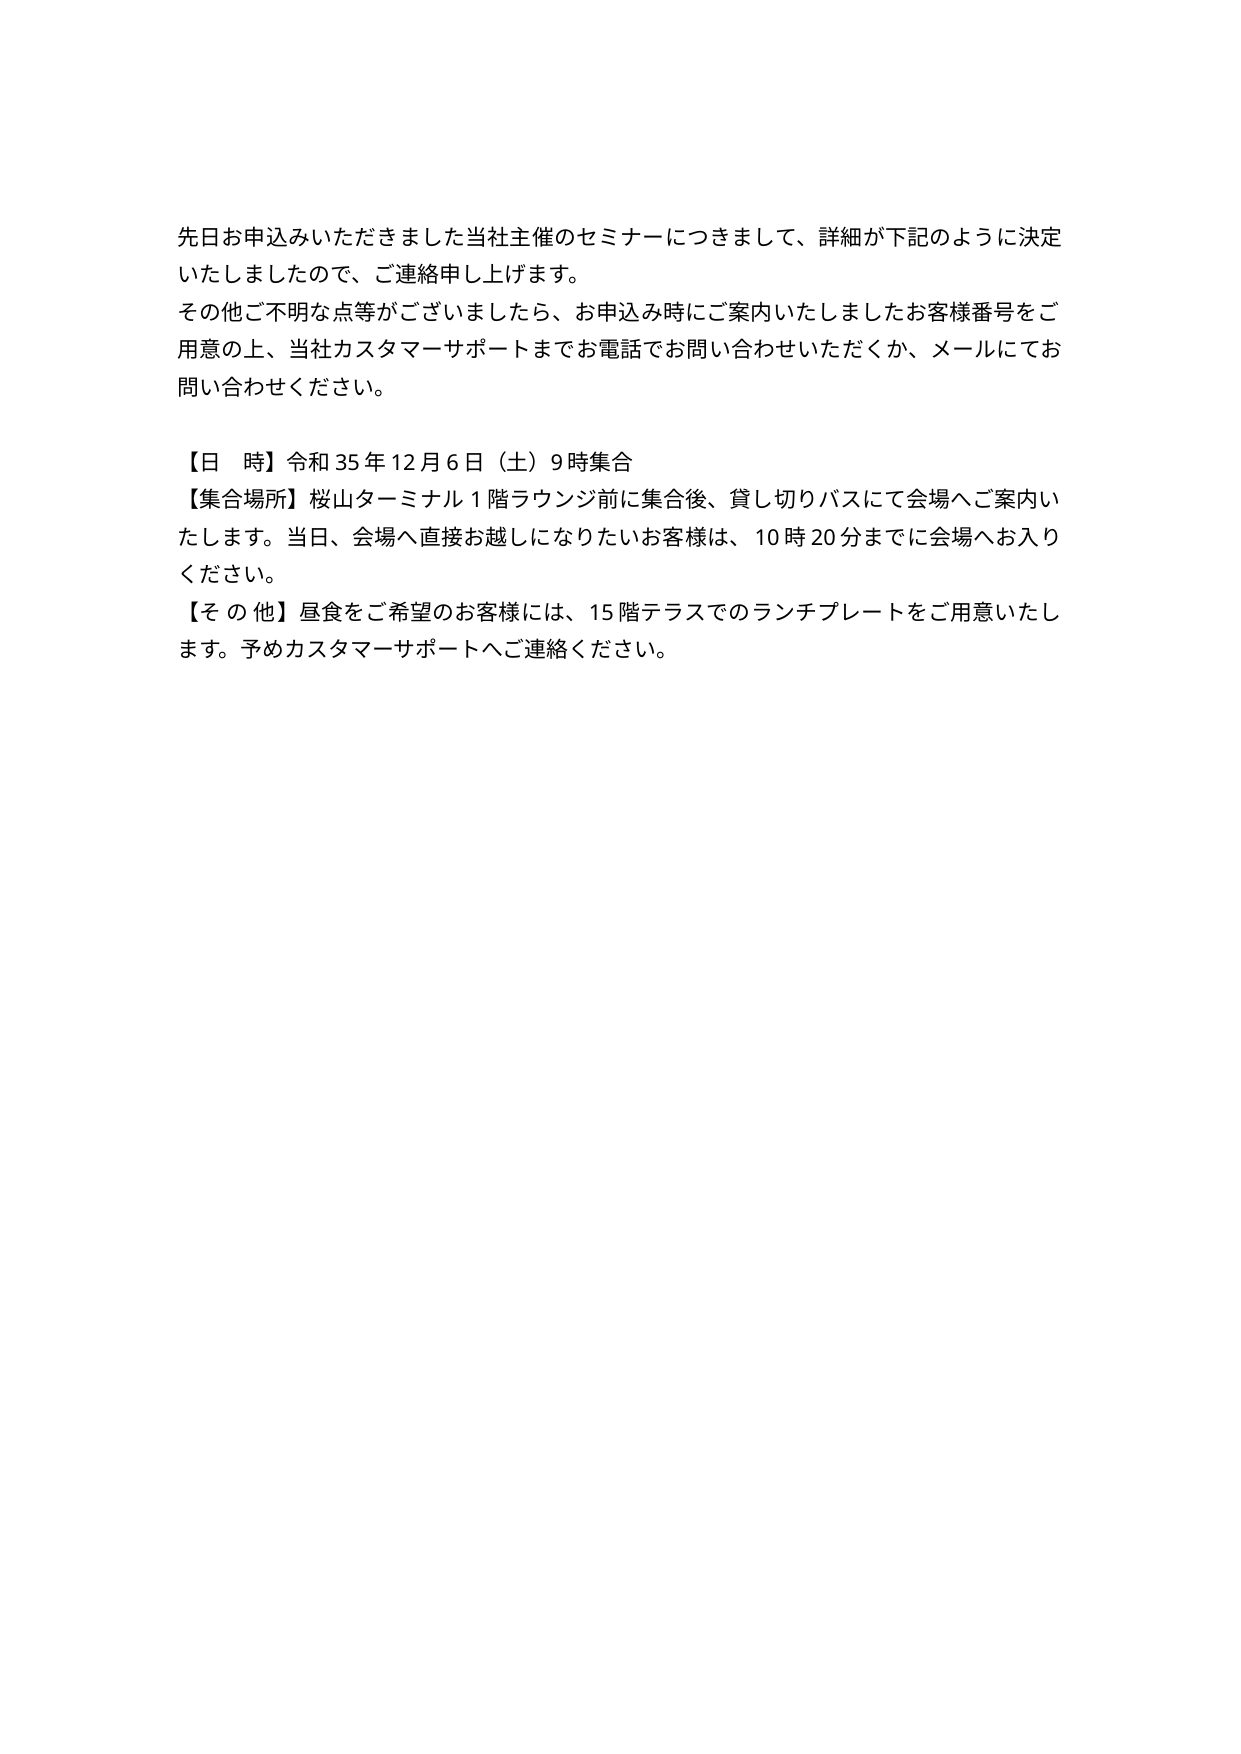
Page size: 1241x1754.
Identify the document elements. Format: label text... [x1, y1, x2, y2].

text 先日お申込みいただきました当社主催のセミナーにつきまして、詳細が下記のように決定いたしましたので、ご連絡申し上げます。 [177, 217, 1063, 292]
text 【日時】令和35年12月6日（土）9時集合 [177, 442, 1063, 479]
text 【その他】昼食をご希望のお客様には、15階テラスでのランチプレートをご用意いたします。予めカスタマーサポートへご連絡ください。 [177, 592, 1063, 667]
text 【集合場所】桜山ターミナル1階ラウンジ前に集合後、貸し切りバスにて会場へご案内いたします。当日、会場へ直接お越しになりたいお客様は、10時20分までに会場へお入りください。 [177, 479, 1063, 592]
text その他ご不明な点等がございましたら、お申込み時にご案内いたしましたお客様番号をご用意の上、当社カスタマーサポートまでお電話でお問い合わせいただくか、メールにてお問い合わせください。 [177, 292, 1063, 404]
